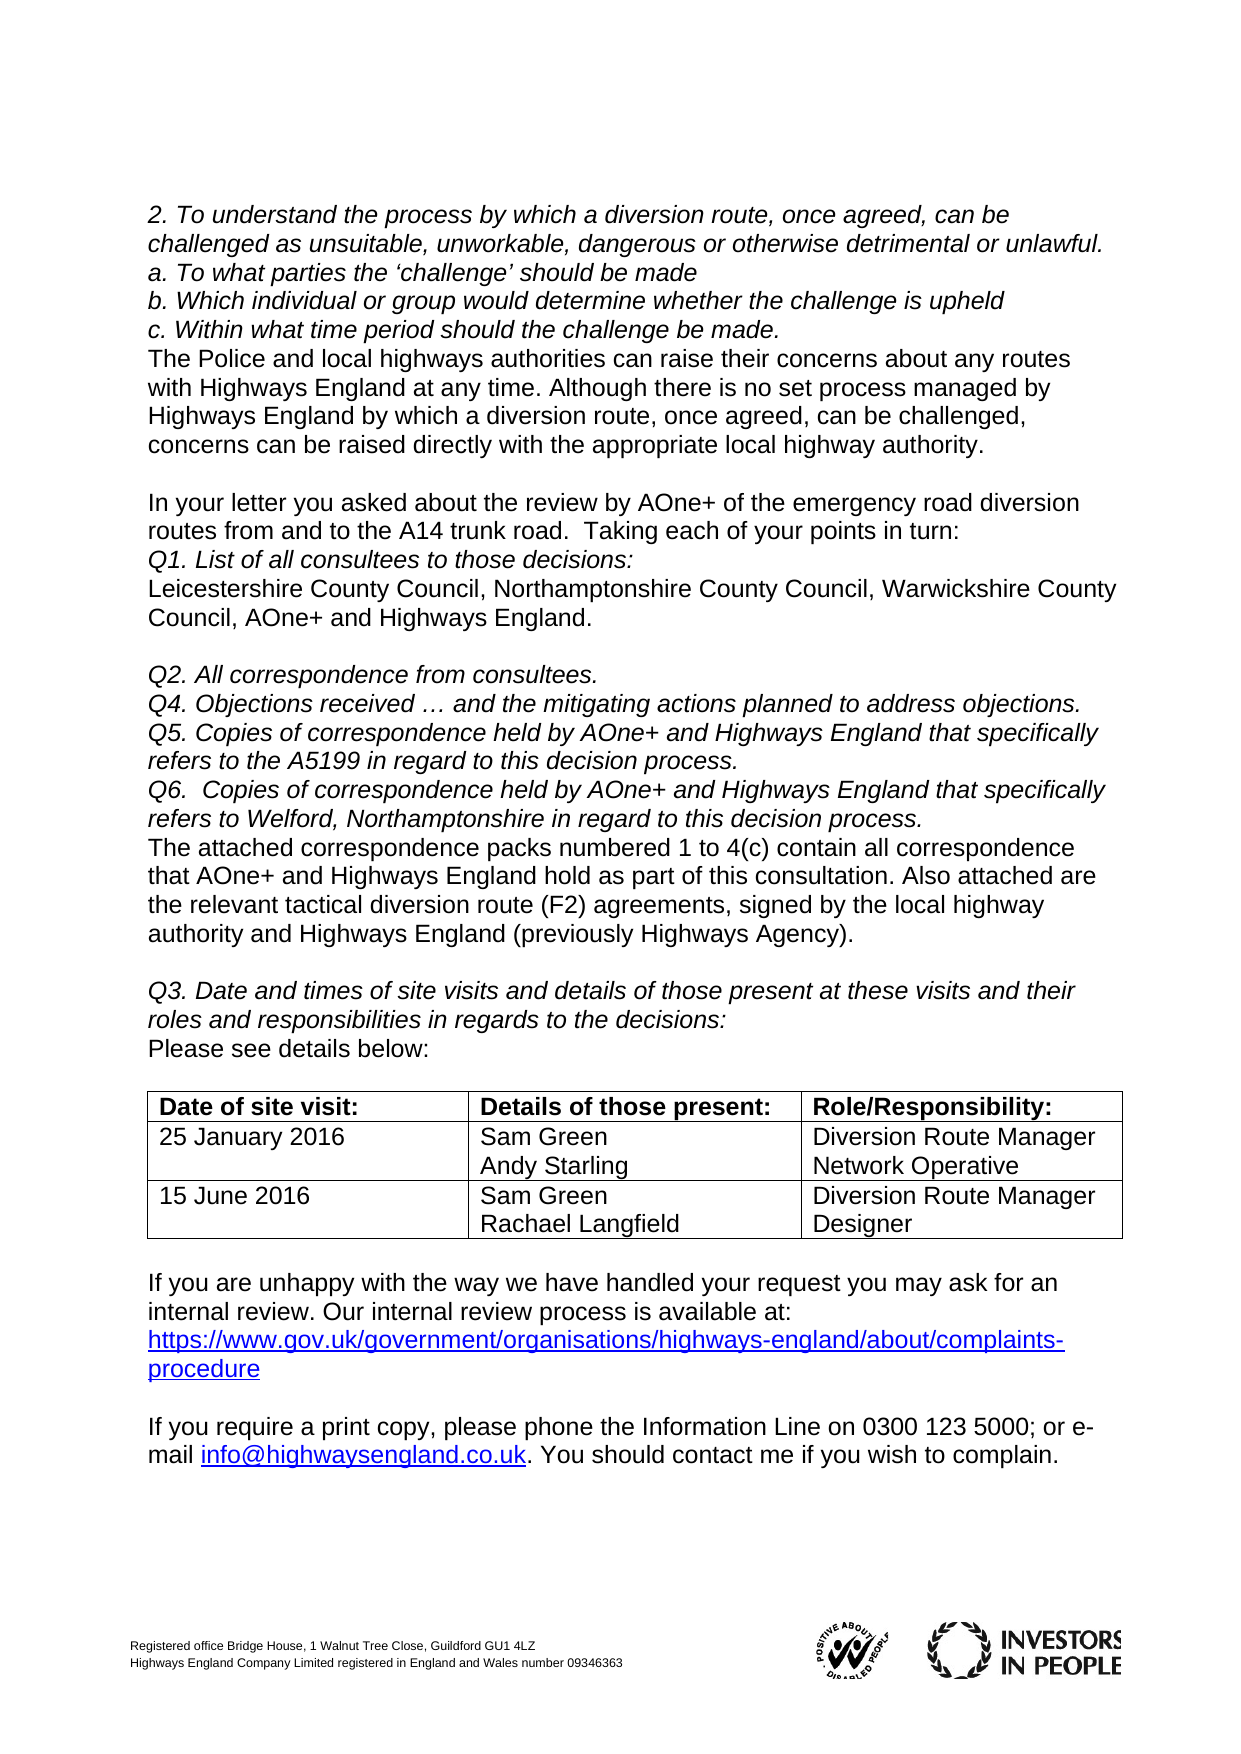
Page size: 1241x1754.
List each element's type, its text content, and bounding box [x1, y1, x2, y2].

text The attached correspondence packs numbered 1 to 4(c) contain all correspondence that AOne+ and Highways England hold as part of this consultation. Also attached are the relevant tactical diversion route (F2) agreements, signed by the local highway authority and Highways England (previously Highways Agency). [148, 832, 1122, 947]
table_cell 15 June 2016 [148, 1181, 468, 1238]
text Q3. Date and times of site visits and details of those present at these visits and their roles and responsibilities in regards to the decisions: [148, 976, 1122, 1034]
text a. To what parties the ‘challenge’ should be made [148, 257, 1122, 286]
picture [927, 1622, 1121, 1679]
text If you require a print copy, please phone the Information Line on 0300 123 5000; or e-mail info@highwaysengland.co.uk. You should contact me if you wish to complain. [148, 1412, 1122, 1469]
table_cell Sam Green Andy Starling [469, 1122, 801, 1179]
text The Police and local highways authorities can raise their concerns about any routes with Highways England at any time. Although there is no set process managed by Highways England by which a diversion route, once agreed, can be challenged, concerns can be raised directly with the appropriate local highway authority. [148, 344, 1122, 459]
text 2. To understand the process by which a diversion route, once agreed, can be challenged as unsuitable, unworkable, dangerous or otherwise detrimental or unlawful. [148, 200, 1122, 257]
text Q1. List of all consultees to those decisions: [148, 545, 1122, 574]
picture [816, 1622, 889, 1679]
list Leicestershire County Council, Northamptonshire County Council, Warwickshire County Council, AOne+ and Highways England. [148, 574, 1122, 631]
text b. Which individual or group would determine whether the challenge is upheld [148, 286, 1122, 315]
text c. Within what time period should the challenge be made. [148, 315, 1122, 344]
table_cell Sam Green Rachael Langfield [469, 1181, 801, 1238]
table_cell 25 January 2016 [148, 1122, 468, 1179]
table_cell Diversion Route Manager Designer [802, 1181, 1122, 1238]
text Q4. Objections received … and the mitigating actions planned to address objections. [148, 689, 1122, 717]
table_header Date of site visit: [148, 1092, 468, 1121]
table_header Role/Responsibility: [802, 1092, 1122, 1121]
text https://www.gov.uk/government/organisations/highways-england/about/complaints-procedure [148, 1325, 1122, 1383]
table_header Details of those present: [469, 1092, 801, 1121]
text In your letter you asked about the review by AOne+ of the emergency road diversion routes from and to the A14 trunk road. Taking each of your points in turn: [148, 487, 1122, 545]
table_cell Diversion Route Manager Network Operative [802, 1122, 1122, 1179]
text Please see details below: [148, 1034, 1122, 1062]
text Q2. All correspondence from consultees. [148, 660, 1122, 689]
text If you are unhappy with the way we have handled your request you may ask for an internal review. Our internal review process is available at: [148, 1268, 1122, 1325]
text Q6. Copies of correspondence held by AOne+ and Highways England that specifically refers to Welford, Northamptonshire in regard to this decision process. [148, 775, 1122, 832]
text Q5. Copies of correspondence held by AOne+ and Highways England that specifically refers to the A5199 in regard to this decision process. [148, 717, 1122, 775]
